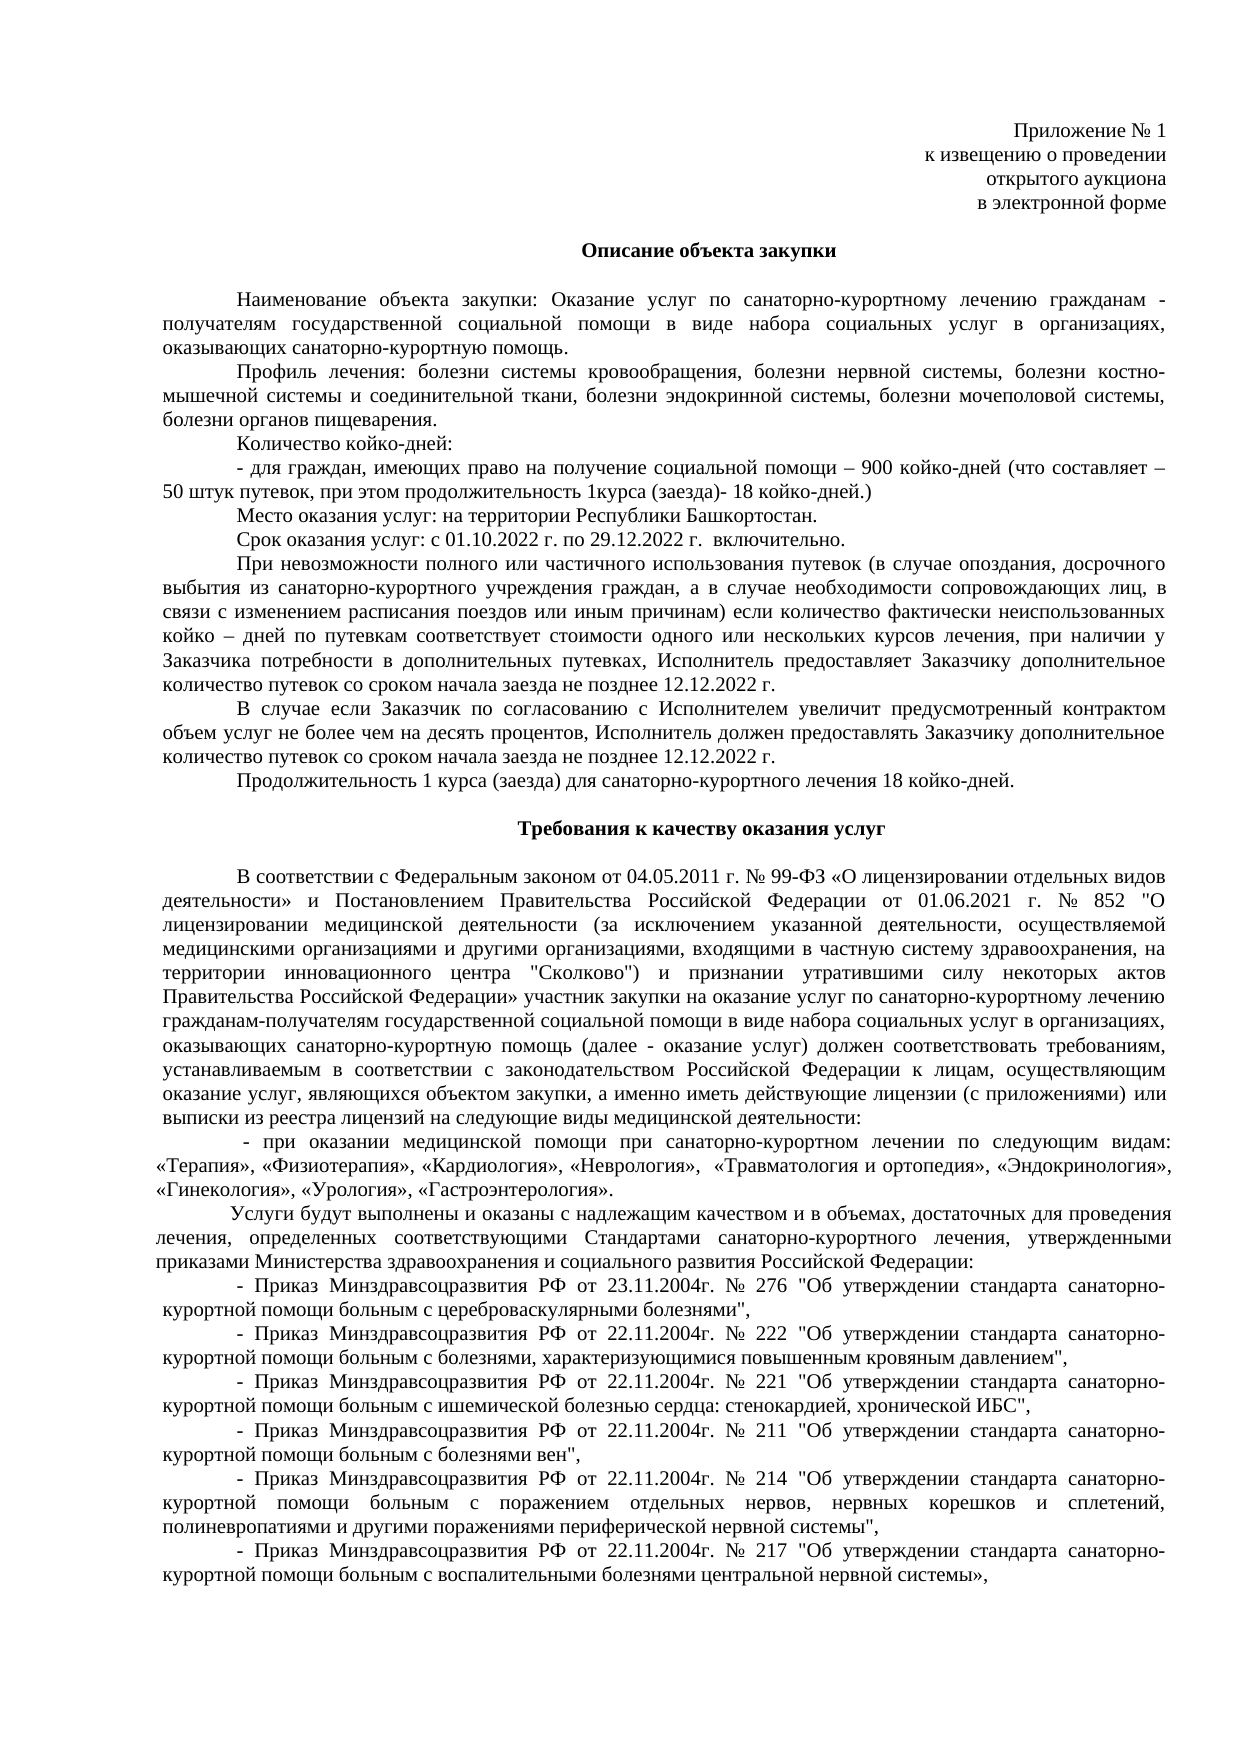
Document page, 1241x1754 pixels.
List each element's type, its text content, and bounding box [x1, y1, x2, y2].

text - Приказ Минздравсоцразвития РФ от 22.11.2004г. № 222 "Об утверждении стандарта санаторно-курортной помощи больным с болезнями, характеризующимися повышенным кровяным давлением", [162, 1321, 1167, 1369]
text Место оказания услуг: на территории Республики Башкортостан. [162, 503, 1167, 527]
text - Приказ Минздравсоцразвития РФ от 22.11.2004г. № 214 "Об утверждении стандарта санаторно-курортной помощи больным с поражением отдельных нервов, нервных корешков и сплетений, полиневропатиями и другими поражениями периферической нервной системы", [162, 1466, 1167, 1538]
text - Приказ Минздравсоцразвития РФ от 22.11.2004г. № 217 "Об утверждении стандарта санаторно-курортной помощи больным с воспалительными болезнями центральной нервной системы», [162, 1538, 1167, 1586]
text В случае если Заказчик по согласованию с Исполнителем увеличит предусмотренный контрактом объем услуг не более чем на десять процентов, Исполнитель должен предоставлять Заказчику дополнительное количество путевок со сроком начала заезда не позднее 12.12.2022 г. [162, 696, 1167, 768]
text Количество койко-дней: [162, 431, 1167, 455]
text Срок оказания услуг: с 01.10.2022 г. по 29.12.2022 г. включительно. [162, 527, 1167, 551]
text Профиль лечения: болезни системы кровообращения, болезни нервной системы, болезни костно-мышечной системы и соединительной ткани, болезни эндокринной системы, болезни мочеполовой системы, болезни органов пищеварения. [162, 359, 1167, 431]
text Приложение № 1 [162, 118, 1167, 142]
text открытого аукциона [162, 166, 1167, 190]
text В соответствии с Федеральным законом от 04.05.2011 г. № 99-ФЗ «О лицензировании отдельных видов деятельности» и Постановлением Правительства Российской Федерации от 01.06.2021 г. № 852 "О лицензировании медицинской деятельности (за исключением указанной деятельности, осуществляемой медицинскими организациями и другими организациями, входящими в частную систему здравоохранения, на территории инновационного центра "Сколково") и признании утратившими силу некоторых актов Правительства Российской Федерации» участник закупки на оказание услуг по санаторно-курортному лечению гражданам-получателям государственной социальной помощи в виде набора социальных услуг в организациях, оказывающих санаторно-курортную помощь (далее - оказание услуг) должен соответствовать требованиям, устанавливаемым в соответствии с законодательством Российской Федерации к лицам, осуществляющим оказание услуг, являющихся объектом закупки, а именно иметь действующие лицензии (с приложениями) или выписки из реестра лицензий на следующие виды медицинской деятельности: [162, 864, 1167, 1129]
text Продолжительность 1 курса (заезда) для санаторно-курортного лечения 18 койко-дней. [162, 768, 1167, 792]
text - при оказании медицинской помощи при санаторно-курортном лечении по следующим видам: «Терапия», «Физиотерапия», «Кардиология», «Неврология», «Травматология и ортопедия», «Эндокринология», «Гинекология», «Урология», «Гастроэнтерология». [156, 1129, 1173, 1201]
text - Приказ Минздравсоцразвития РФ от 22.11.2004г. № 221 "Об утверждении стандарта санаторно-курортной помощи больным с ишемической болезнью сердца: стенокардией, хронической ИБС", [162, 1369, 1167, 1417]
text Требования к качеству оказания услуг [162, 816, 1167, 840]
text - Приказ Минздравсоцразвития РФ от 23.11.2004г. № 276 "Об утверждении стандарта санаторно-курортной помощи больным с цереброваскулярными болезнями", [162, 1273, 1167, 1321]
text Услуги будут выполнены и оказаны с надлежащим качеством и в объемах, достаточных для проведения лечения, определенных соответствующими Стандартами санаторно-курортного лечения, утвержденными приказами Министерства здравоохранения и социального развития Российской Федерации: [156, 1201, 1173, 1273]
text Описание объекта закупки [162, 238, 1167, 262]
text Наименование объекта закупки: Оказание услуг по санаторно-курортному лечению гражданам - получателям государственной социальной помощи в виде набора социальных услуг в организациях, оказывающих санаторно-курортную помощь. [162, 287, 1167, 359]
text в электронной форме [162, 190, 1167, 214]
text - Приказ Минздравсоцразвития РФ от 22.11.2004г. № 211 "Об утверждении стандарта санаторно-курортной помощи больным с болезнями вен", [162, 1417, 1167, 1466]
text к извещению о проведении [162, 142, 1167, 166]
text При невозможности полного или частичного использования путевок (в случае опоздания, досрочного выбытия из санаторно-курортного учреждения граждан, а в случае необходимости сопровождающих лиц, в связи с изменением расписания поездов или иным причинам) если количество фактически неиспользованных койко – дней по путевкам соответствует стоимости одного или нескольких курсов лечения, при наличии у Заказчика потребности в дополнительных путевках, Исполнитель предоставляет Заказчику дополнительное количество путевок со сроком начала заезда не позднее 12.12.2022 г. [162, 551, 1167, 696]
text - для граждан, имеющих право на получение социальной помощи – 900 койко-дней (что составляет – 50 штук путевок, при этом продолжительность 1курса (заезда)- 18 койко-дней.) [162, 455, 1167, 503]
